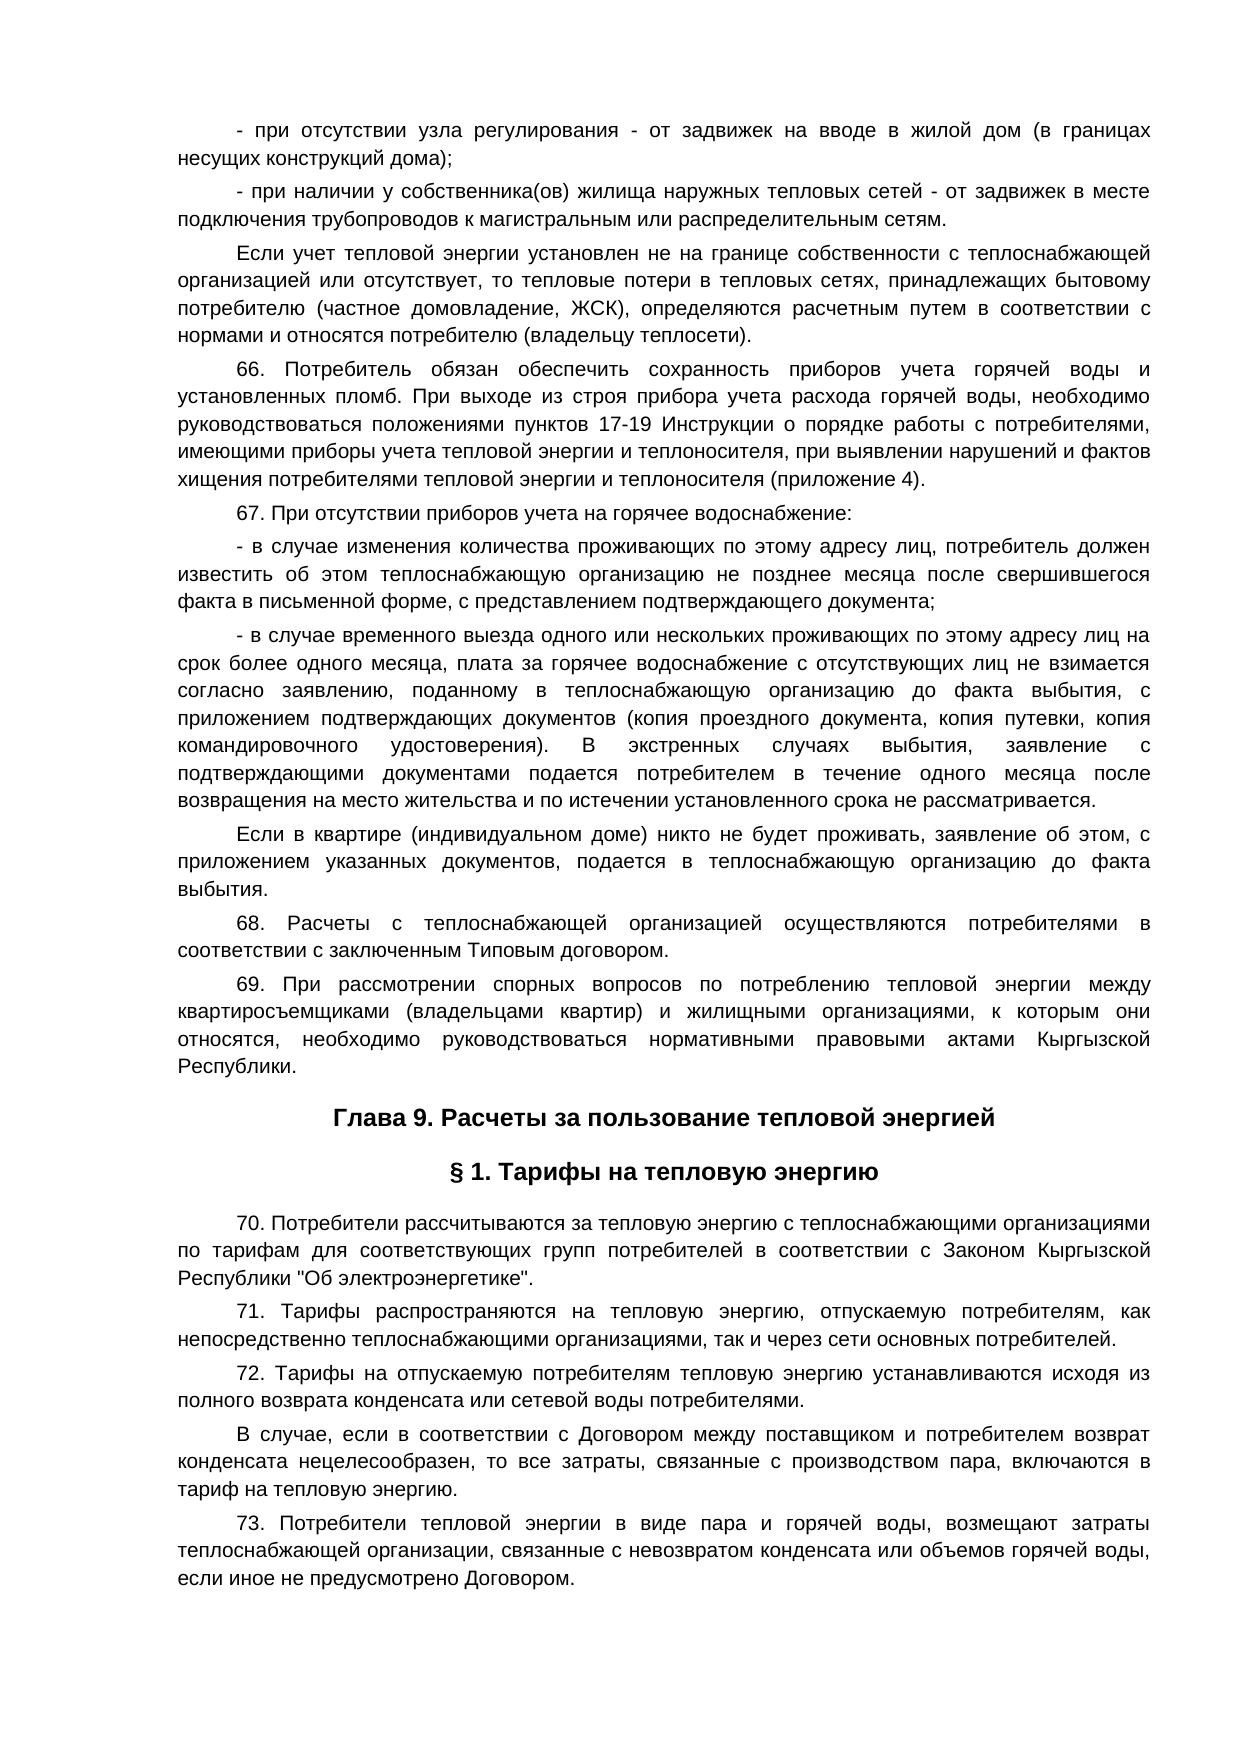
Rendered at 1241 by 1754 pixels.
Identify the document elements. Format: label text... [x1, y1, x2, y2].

text § 1. Тарифы на тепловую энергию [295, 1157, 1033, 1185]
text Если учет тепловой энергии установлен не на границе собственности с теплоснабжающей организацией или отсутствует, то тепловые потери в тепловых сетях, принадлежащих бытовому потребителю (частное домовладение, ЖСК), определяются расчетным путем в соответствии с нормами и относятся потребителю (владельцу теплосети). [177, 241, 1152, 347]
text 67. При отсутствии приборов учета на горячее водоснабжение: [177, 501, 1152, 524]
text - в случае изменения количества проживающих по этому адресу лиц, потребитель должен известить об этом теплоснабжающую организацию не позднее месяца после свершившегося факта в письменной форме, с представлением подтверждающего документа; [177, 534, 1152, 613]
text 73. Потребители тепловой энергии в виде пара и горячей воды, возмещают затраты теплоснабжающей организации, связанные с невозвратом конденсата или объемов горячей воды, если иное не предусмотрено Договором. [177, 1510, 1152, 1589]
text 72. Тарифы на отпускаемую потребителям тепловую энергию устанавливаются исходя из полного возврата конденсата или сетевой воды потребителями. [177, 1360, 1152, 1412]
text 66. Потребитель обязан обеспечить сохранность приборов учета горячей воды и установленных пломб. При выходе из строя прибора учета расхода горячей воды, необходимо руководствоваться положениями пунктов 17-19 Инструкции о порядке работы с потребителями, имеющими приборы учета тепловой энергии и теплоносителя, при выявлении нарушений и фактов хищения потребителями тепловой энергии и теплоносителя (приложение 4). [177, 357, 1152, 491]
text 70. Потребители рассчитываются за тепловую энергию с теплоснабжающими организациями по тарифам для соответствующих групп потребителей в соответствии с Законом Кыргызской Республики "Об электроэнергетике". [177, 1210, 1152, 1289]
text - при наличии у собственника(ов) жилища наружных тепловых сетей - от задвижек в месте подключения трубопроводов к магистральным или распределительным сетям. [177, 179, 1152, 231]
text Если в квартире (индивидуальном доме) никто не будет проживать, заявление об этом, с приложением указанных документов, подается в теплоснабжающую организацию до факта выбытия. [177, 822, 1152, 901]
text В случае, если в соответствии с Договором между поставщиком и потребителем возврат конденсата нецелесообразен, то все затраты, связанные с производством пара, включаются в тариф на тепловую энергию. [177, 1422, 1152, 1501]
text Глава 9. Расчеты за пользование тепловой энергией [295, 1103, 1033, 1131]
text - в случае временного выезда одного или нескольких проживающих по этому адресу лиц на срок более одного месяца, плата за горячее водоснабжение с отсутствующих лиц не взимается согласно заявлению, поданному в теплоснабжающую организацию до факта выбытия, с приложением подтверждающих документов (копия проездного документа, копия путевки, копия командировочного удостоверения). В экстренных случаях выбытия, заявление с подтверждающими документами подается потребителем в течение одного месяца после возвращения на место жительства и по истечении установленного срока не рассматривается. [177, 623, 1152, 812]
text - при отсутствии узла регулирования - от задвижек на вводе в жилой дом (в границах несущих конструкций дома); [177, 118, 1152, 169]
text 68. Расчеты с теплоснабжающей организацией осуществляются потребителями в соответствии с заключенным Типовым договором. [177, 911, 1152, 962]
text 69. При рассмотрении спорных вопросов по потреблению тепловой энергии между квартиросъемщиками (владельцами квартир) и жилищными организациями, к которым они относятся, необходимо руководствоваться нормативными правовыми актами Кыргызской Республики. [177, 972, 1152, 1078]
text 71. Тарифы распространяются на тепловую энергию, отпускаемую потребителям, как непосредственно теплоснабжающими организациями, так и через сети основных потребителей. [177, 1299, 1152, 1351]
